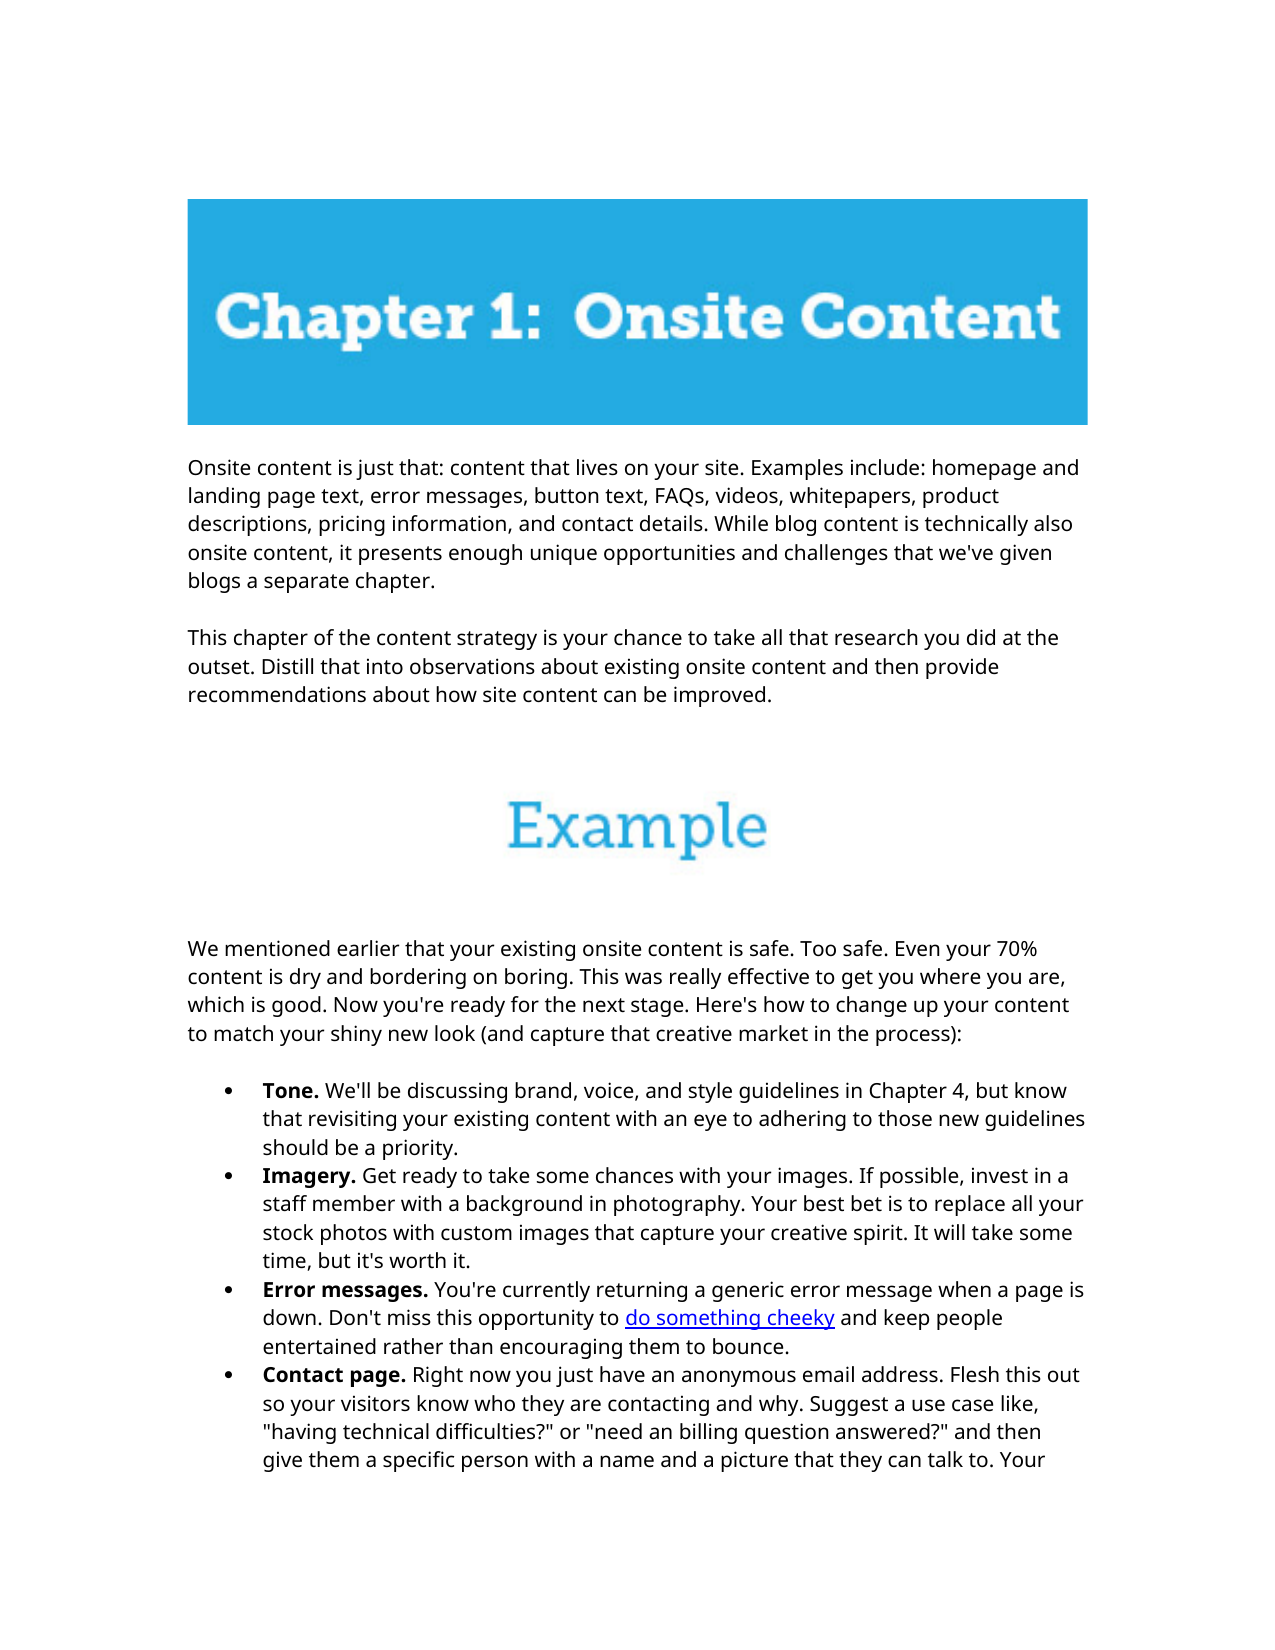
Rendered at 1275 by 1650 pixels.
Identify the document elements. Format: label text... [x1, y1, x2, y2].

picture [187, 708, 1088, 934]
list Imagery. Get ready to take some chances with your images. If possible, invest in a staff member with a background in photography. Your best bet is to replace all your stock photos with custom images that capture your creative spirit. It will take some time, but it's worth it. [225, 1161, 1087, 1275]
picture [187, 199, 1088, 425]
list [225, 1360, 1087, 1474]
text This chapter of the content strategy is your chance to take all that research you did at the outset. Distill that into observations about existing onsite content and then provide recommendations about how site content can be improved. [187, 623, 1087, 708]
list Error messages. You're currently returning a generic error message when a page is down. Don't miss this opportunity to do something cheeky and keep people entertained rather than encouraging them to bounce. [225, 1275, 1087, 1360]
text We mentioned earlier that your existing onsite content is safe. Too safe. Even your 70% content is dry and bordering on boring. This was really effective to get you where you are, which is good. Now you're ready for the next stage. Here's how to change up your content to match your shiny new look (and capture that creative market in the process): [187, 934, 1087, 1047]
list Tone. We'll be discussing brand, voice, and style guidelines in Chapter 4, but know that revisiting your existing content with an eye to adhering to those new guidelines should be a priority. [225, 1076, 1087, 1161]
text Onsite content is just that: content that lives on your site. Examples include: homepage and landing page text, error messages, button text, FAQs, videos, whitepapers, product descriptions, pricing information, and contact details. While blog content is technically also onsite content, it presents enough unique opportunities and challenges that we've given blogs a separate chapter. [187, 453, 1087, 595]
